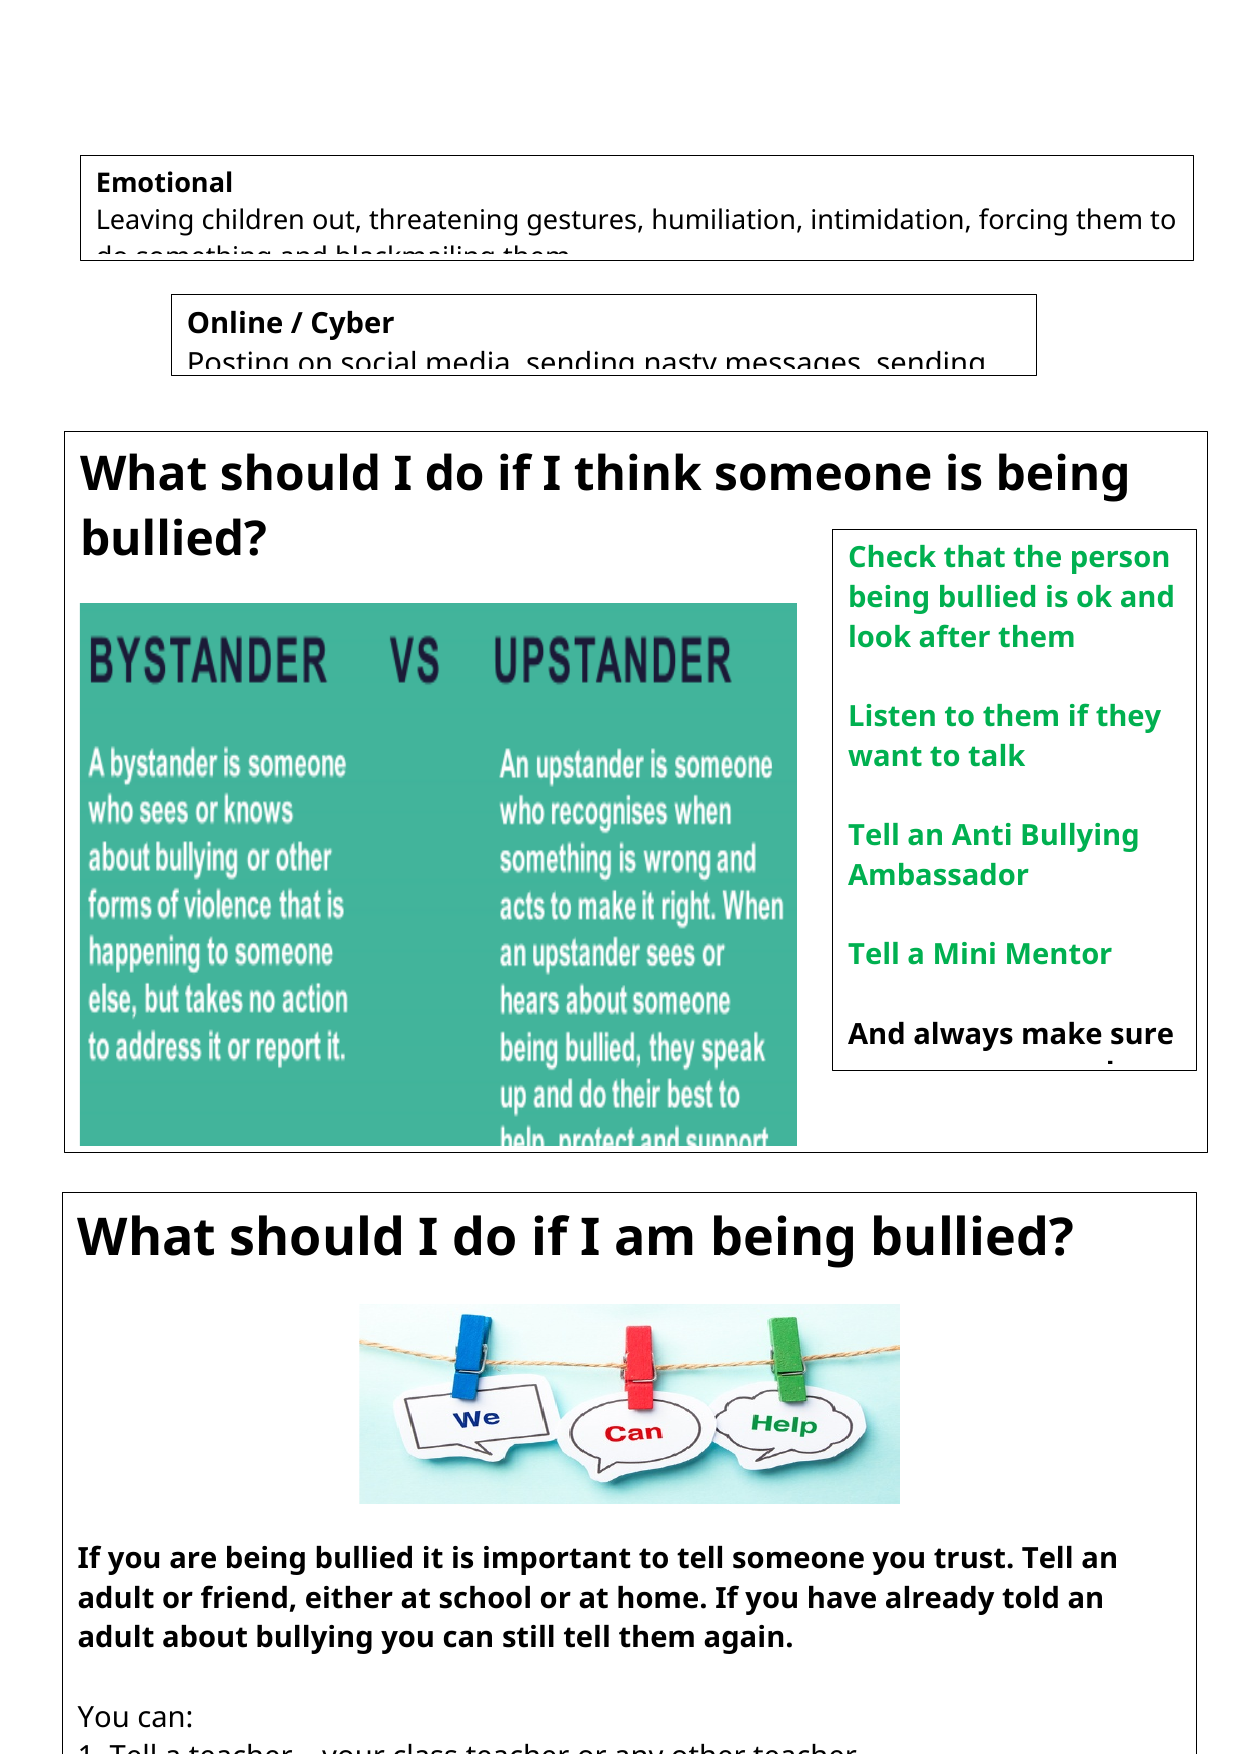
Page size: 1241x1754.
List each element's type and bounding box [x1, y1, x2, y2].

picture [79, 603, 797, 1146]
picture [359, 1304, 900, 1504]
